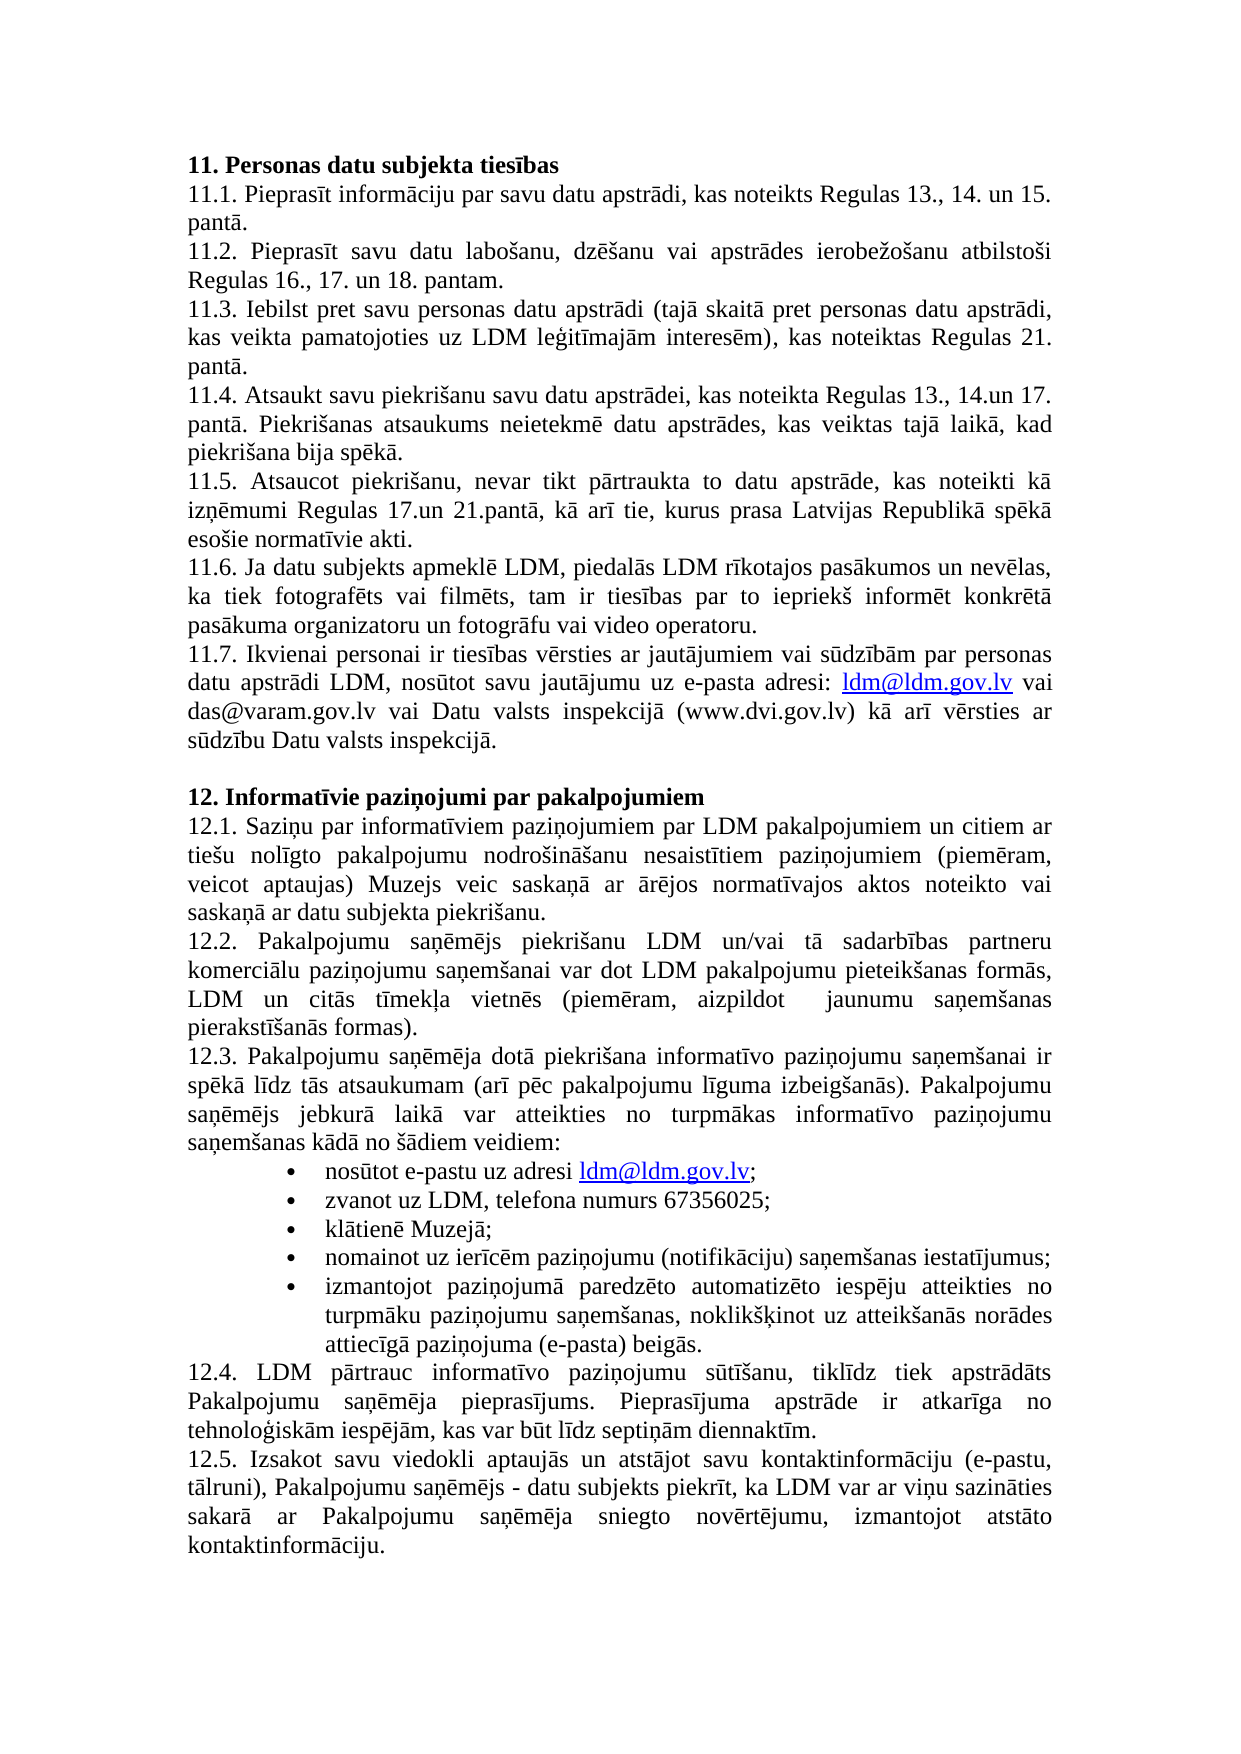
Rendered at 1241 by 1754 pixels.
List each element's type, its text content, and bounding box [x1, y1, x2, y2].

text 11.3. Iebilst pret savu personas datu apstrādi (tajā skaitā pret personas datu apstrādi, kas veikta pamatojoties uz LDM leģitīmajām interesēm), kas noteiktas Regulas 21. pantā. [187, 294, 1053, 380]
list zvanot uz LDM, telefona numurs 67356025; [287, 1185, 1053, 1214]
list nosūtot e-pastu uz adresi ldm@ldm.gov.lv; [287, 1156, 1053, 1185]
list izmantojot paziņojumā paredzēto automatizēto iespēju atteikties no turpmāku paziņojumu saņemšanas, noklikšķinot uz atteikšanās norādes attiecīgā paziņojuma (e-pasta) beigās. [287, 1271, 1053, 1357]
text 11.2. Pieprasīt savu datu labošanu, dzēšanu vai apstrādes ierobežošanu atbilstoši Regulas 16., 17. un 18. pantam. [187, 236, 1053, 294]
text 11.6. Ja datu subjekts apmeklē LDM, piedalās LDM rīkotajos pasākumos un nevēlas, ka tiek fotografēts vai filmēts, tam ir tiesības par to iepriekš informēt konkrētā pasākuma organizatoru un fotogrāfu vai video operatoru. [187, 552, 1053, 639]
text 12.1. Saziņu par informatīviem paziņojumiem par LDM pakalpojumiem un citiem ar tiešu nolīgto pakalpojumu nodrošināšanu nesaistītiem paziņojumiem (piemēram, veicot aptaujas) Muzejs veic saskaņā ar ārējos normatīvajos aktos noteikto vai saskaņā ar datu subjekta piekrišanu. [187, 811, 1053, 926]
text 11.7. Ikvienai personai ir tiesības vērsties ar jautājumiem vai sūdzībām par personas datu apstrādi LDM, nosūtot savu jautājumu uz e-pasta adresi: ldm@ldm.gov.lv vai das@varam.gov.lv vai Datu valsts inspekcijā (www.dvi.gov.lv) kā arī vērsties ar sūdzību Datu valsts inspekcijā. [187, 639, 1053, 754]
list klātienē Muzejā; [287, 1214, 1053, 1242]
text 12.2. Pakalpojumu saņēmējs piekrišanu LDM un/vai tā sadarbības partneru komerciālu paziņojumu saņemšanai var dot LDM pakalpojumu pieteikšanas formās, LDM un citās tīmekļa vietnēs (piemēram, aizpildot jaunumu saņemšanas pierakstīšanās formas). [187, 926, 1053, 1041]
text 11.5. Atsaucot piekrišanu, nevar tikt pārtraukta to datu apstrāde, kas noteikti kā izņēmumi Regulas 17.un 21.pantā, kā arī tie, kurus prasa Latvijas Republikā spēkā esošie normatīvie akti. [187, 466, 1053, 552]
text 12. Informatīvie paziņojumi par pakalpojumiem [187, 782, 1053, 811]
list nomainot uz ierīcēm paziņojumu (notifikāciju) saņemšanas iestatījumus; [287, 1242, 1053, 1271]
text 12.5. Izsakot savu viedokli aptaujās un atstājot savu kontaktinformāciju (e-pastu, tālruni), Pakalpojumu saņēmējs - datu subjekts piekrīt, ka LDM var ar viņu sazināties sakarā ar Pakalpojumu saņēmēja sniegto novērtējumu, izmantojot atstāto kontaktinformāciju. [187, 1444, 1053, 1559]
text 12.4. LDM pārtrauc informatīvo paziņojumu sūtīšanu, tiklīdz tiek apstrādāts Pakalpojumu saņēmēja pieprasījums. Pieprasījuma apstrāde ir atkarīga no tehnoloģiskām iespējām, kas var būt līdz septiņām diennaktīm. [187, 1357, 1053, 1444]
text 11. Personas datu subjekta tiesības [187, 150, 1053, 179]
text 11.1. Pieprasīt informāciju par savu datu apstrādi, kas noteikts Regulas 13., 14. un 15. pantā. [187, 179, 1053, 236]
text 12.3. Pakalpojumu saņēmēja dotā piekrišana informatīvo paziņojumu saņemšanai ir spēkā līdz tās atsaukumam (arī pēc pakalpojumu līguma izbeigšanās). Pakalpojumu saņēmējs jebkurā laikā var atteikties no turpmākas informatīvo paziņojumu saņemšanas kādā no šādiem veidiem: [187, 1041, 1053, 1156]
text 11.4. Atsaukt savu piekrišanu savu datu apstrādei, kas noteikta Regulas 13., 14.un 17. pantā. Piekrišanas atsaukums neietekmē datu apstrādes, kas veiktas tajā laikā, kad piekrišana bija spēkā. [187, 380, 1053, 466]
